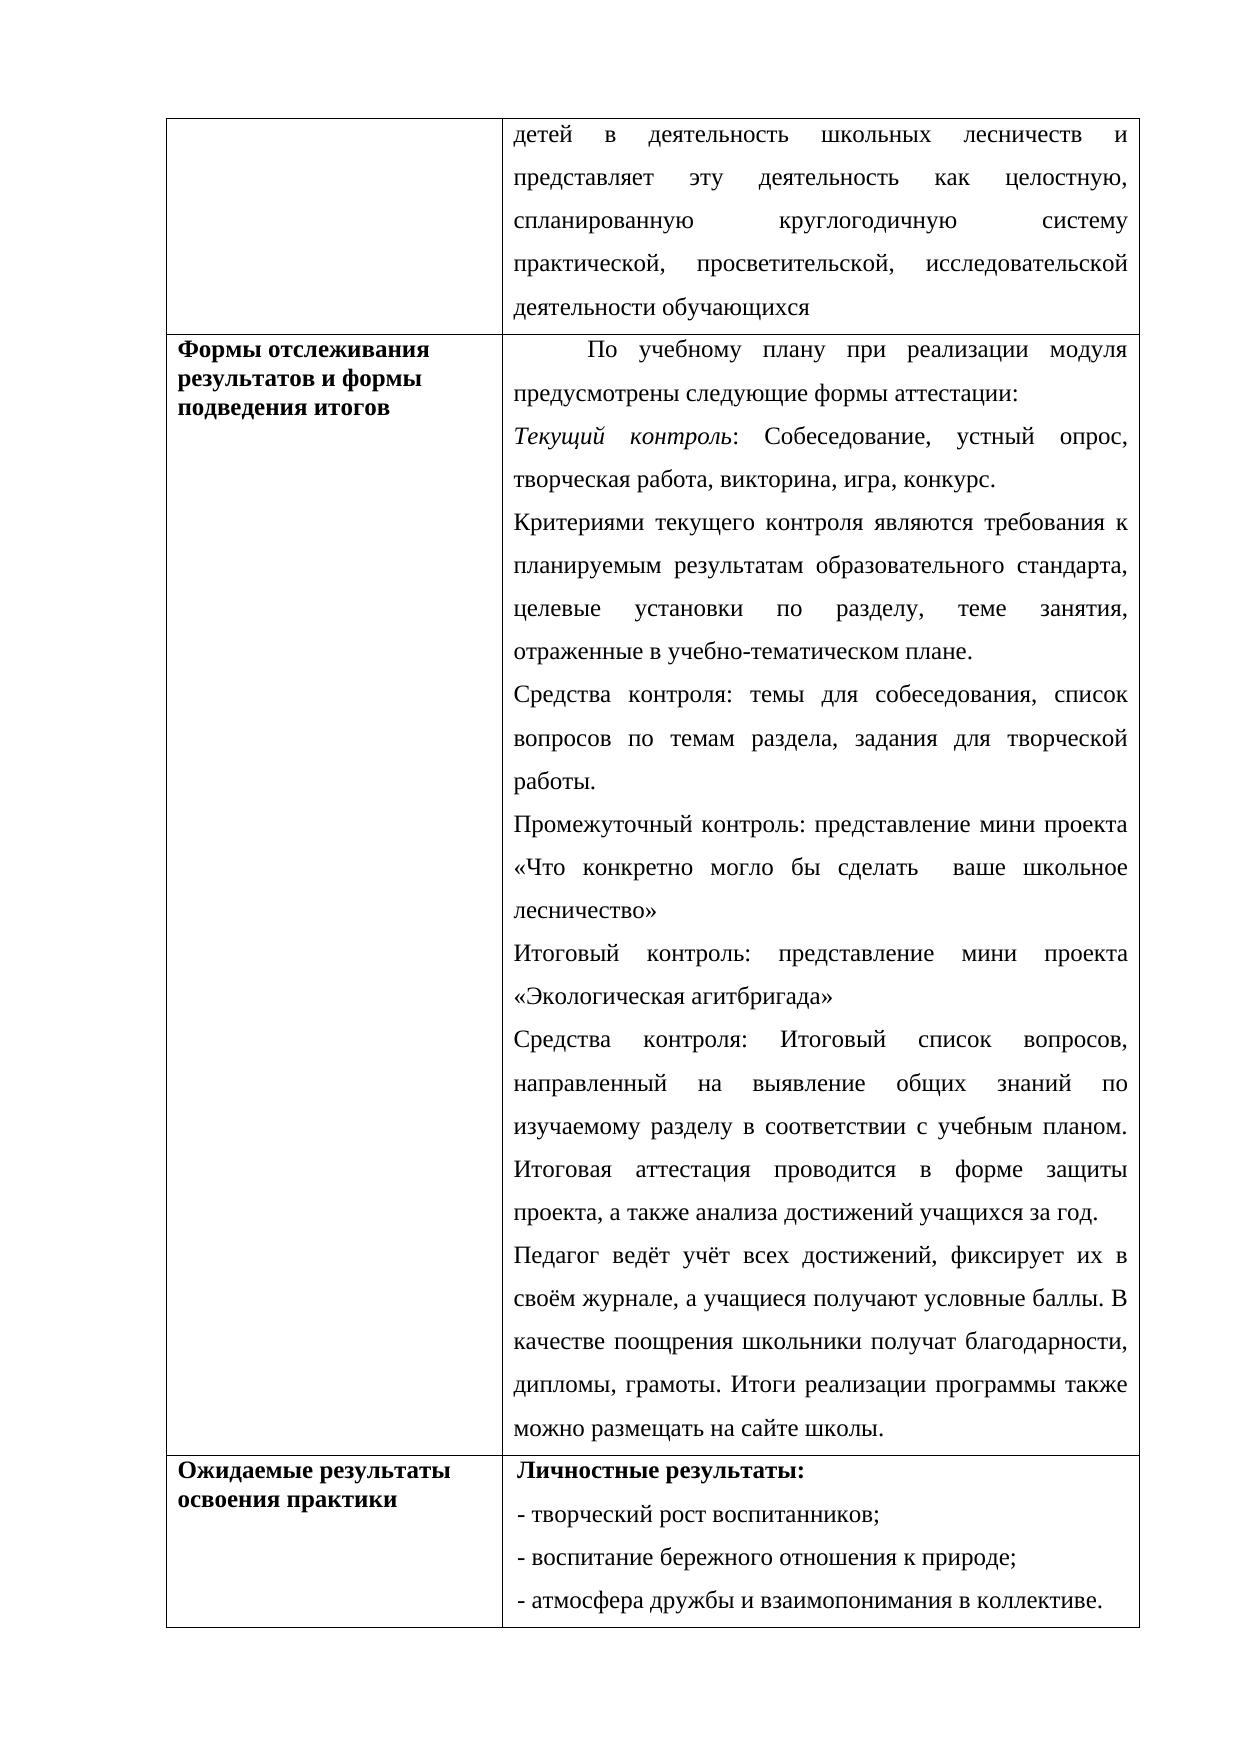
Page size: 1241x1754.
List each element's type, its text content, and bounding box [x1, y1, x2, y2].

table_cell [503, 1456, 1139, 1627]
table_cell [167, 1456, 502, 1627]
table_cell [167, 119, 502, 333]
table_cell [503, 119, 1139, 333]
table_cell Формы отслеживания результатов и формы подведения итогов [167, 335, 502, 1454]
table_cell По учебному плану при реализации модуля предусмотрены следующие формы аттестации: Текущий контроль: Собеседование, устный опрос, творческая работа, викторина, игра, конкурс. Критериями текущего контроля являются требования к планируемым результатам образовательного стандарта, целевые установки по разделу, теме занятия, отраженные в учебно-тематическом плане. Средства контроля: темы для собеседования, список вопросов по темам раздела, задания для творческой работы. Промежуточный контроль: представление мини проекта «Что конкретно могло бы сделать ваше школьное лесничество» Итоговый контроль: представление мини проекта «Экологическая агитбригада» Средства контроля: Итоговый список вопросов, направленный на выявление общих знаний по изучаемому разделу в соответствии с учебным планом. Итоговая аттестация проводится в форме защиты проекта, а также анализа достижений учащихся за год. Педагог ведёт учёт всех достижений, фиксирует их в своём журнале, а учащиеся получают условные баллы. В качестве поощрения школьники получат благодарности, дипломы, грамоты. Итоги реализации программы также можно размещать на сайте школы. [503, 335, 1139, 1454]
